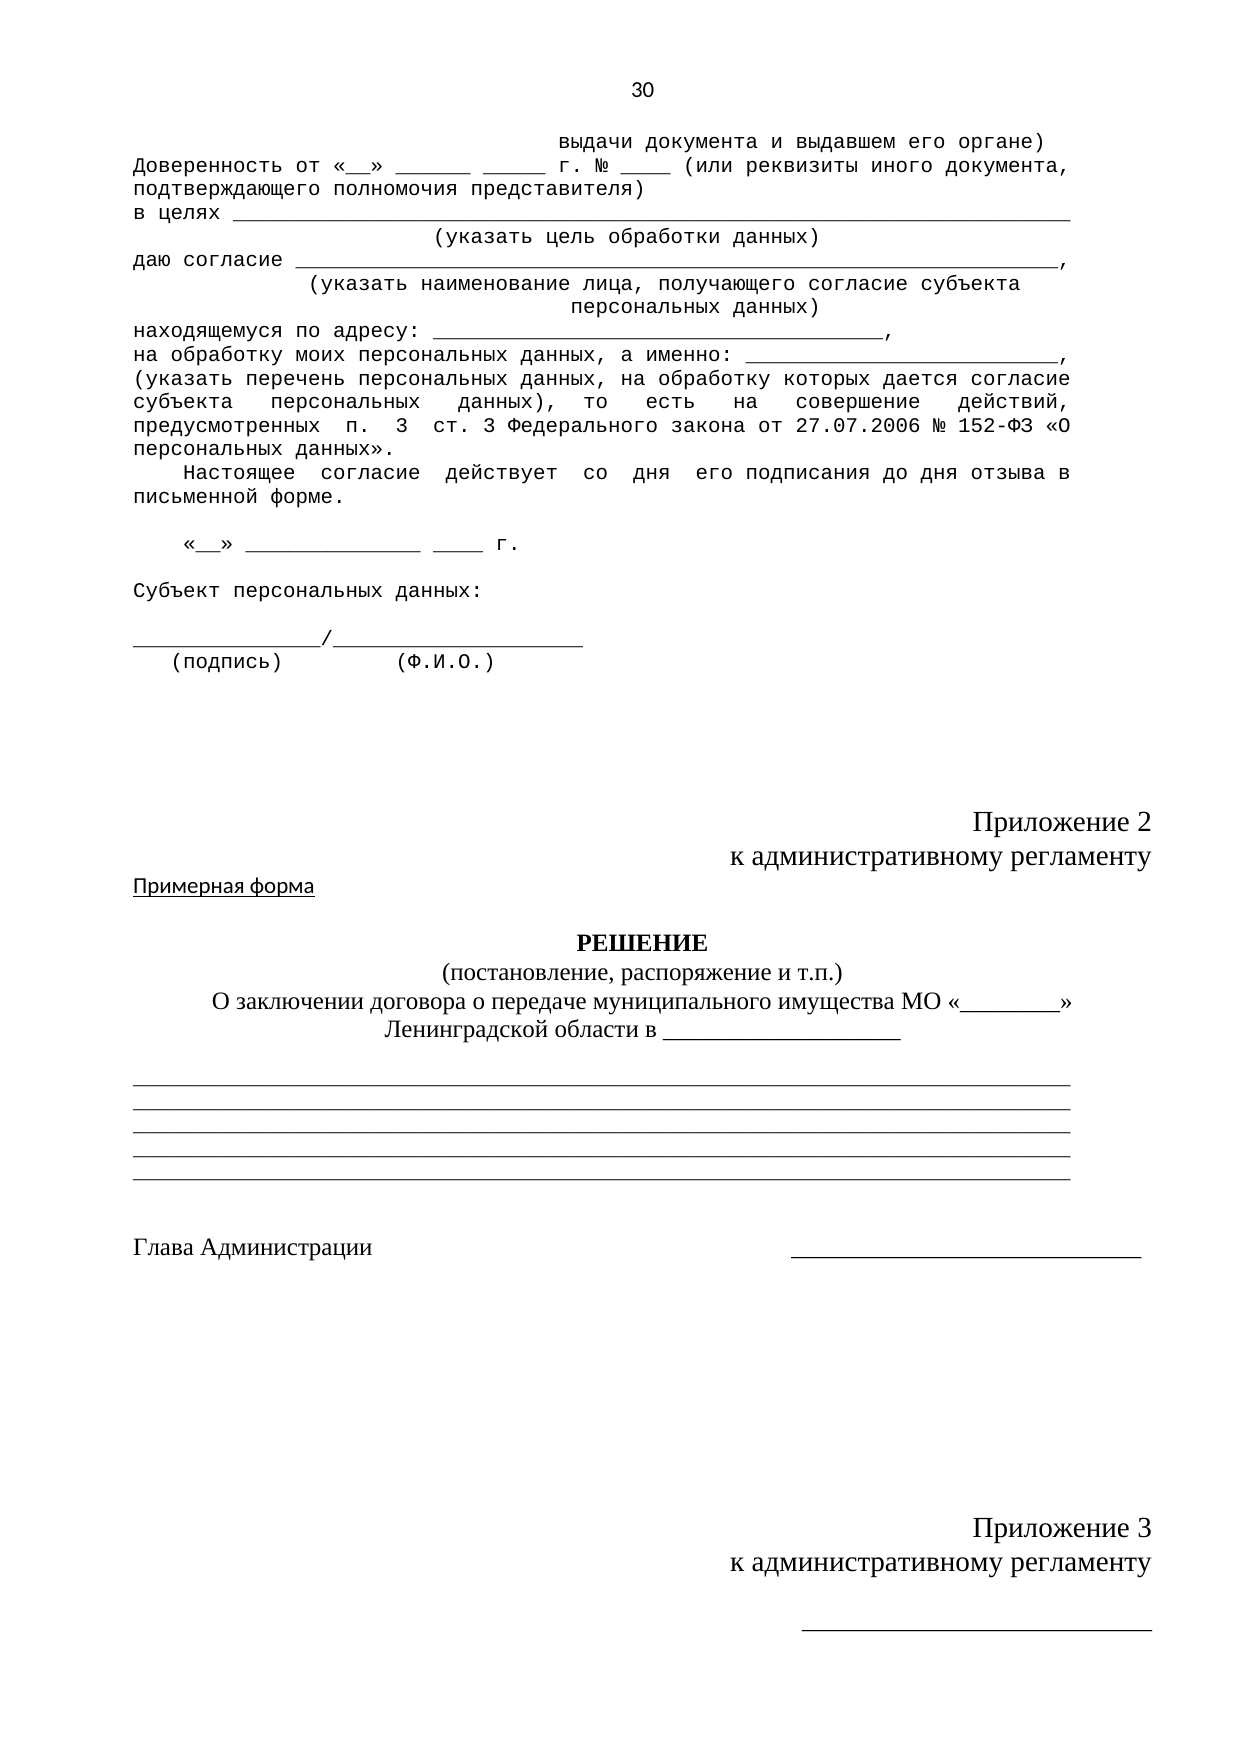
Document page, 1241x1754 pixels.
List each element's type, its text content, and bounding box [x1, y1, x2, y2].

text О заключении договора о передаче муниципального имущества МО «________» Ленинградской области в ___________________ [133, 986, 1152, 1043]
text субъекта персональных данных), то есть на совершение действий, [133, 391, 1152, 415]
text Приложение 2 [133, 804, 1152, 838]
text (указать перечень персональных данных, на обработку которых дается согласие [133, 367, 1152, 391]
text (постановление, распоряжение и т.п.) [133, 957, 1152, 986]
text к административному регламенту [133, 1544, 1152, 1578]
text Субъект персональных данных: [133, 580, 1152, 604]
text ___________________________________________________________________________ [133, 1138, 1152, 1162]
text РЕШЕНИЕ [133, 928, 1152, 957]
text выдачи документа и выдавшем его органе) [133, 131, 1152, 155]
text «__» ______________ ____ г. [133, 533, 1152, 557]
text (подпись) (Ф.И.О.) [133, 651, 1152, 675]
text предусмотренных п. 3 ст. 3 Федерального закона от 27.07.2006 № 152-ФЗ «О [133, 415, 1152, 438]
text ___________________________________________________________________________ [133, 1091, 1152, 1114]
text (указать цель обработки данных) [133, 226, 1152, 249]
text (указать наименование лица, получающего согласие субъекта [133, 273, 1152, 297]
text _______________/____________________ [133, 628, 1152, 651]
text Настоящее согласие действует со дня его подписания до дня отзыва в [133, 462, 1152, 486]
text ___________________________________________________________________________ [133, 1162, 1152, 1185]
text находящемуся по адресу: ____________________________________, [133, 320, 1152, 344]
text персональных данных». [133, 438, 1152, 462]
text ___________________________________________________________________________ [133, 1114, 1152, 1138]
text в целях ___________________________________________________________________ [133, 202, 1152, 226]
text персональных данных) [133, 297, 1152, 320]
text Доверенность от «__» ______ _____ г. № ____ (или реквизиты иного документа, [133, 155, 1152, 178]
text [133, 1606, 1152, 1634]
text к административному регламенту [133, 838, 1152, 872]
text письменной форме. [133, 486, 1152, 509]
text Приложение 3 [133, 1511, 1152, 1544]
text подтверждающего полномочия представителя) [133, 178, 1152, 202]
text даю согласие _____________________________________________________________, [133, 249, 1152, 273]
text на обработку моих персональных данных, а именно: _________________________, [133, 344, 1152, 367]
text Глава Администрации ____________________________ [133, 1232, 1152, 1261]
text ___________________________________________________________________________ [133, 1067, 1152, 1091]
text Примерная форма [133, 872, 1152, 899]
